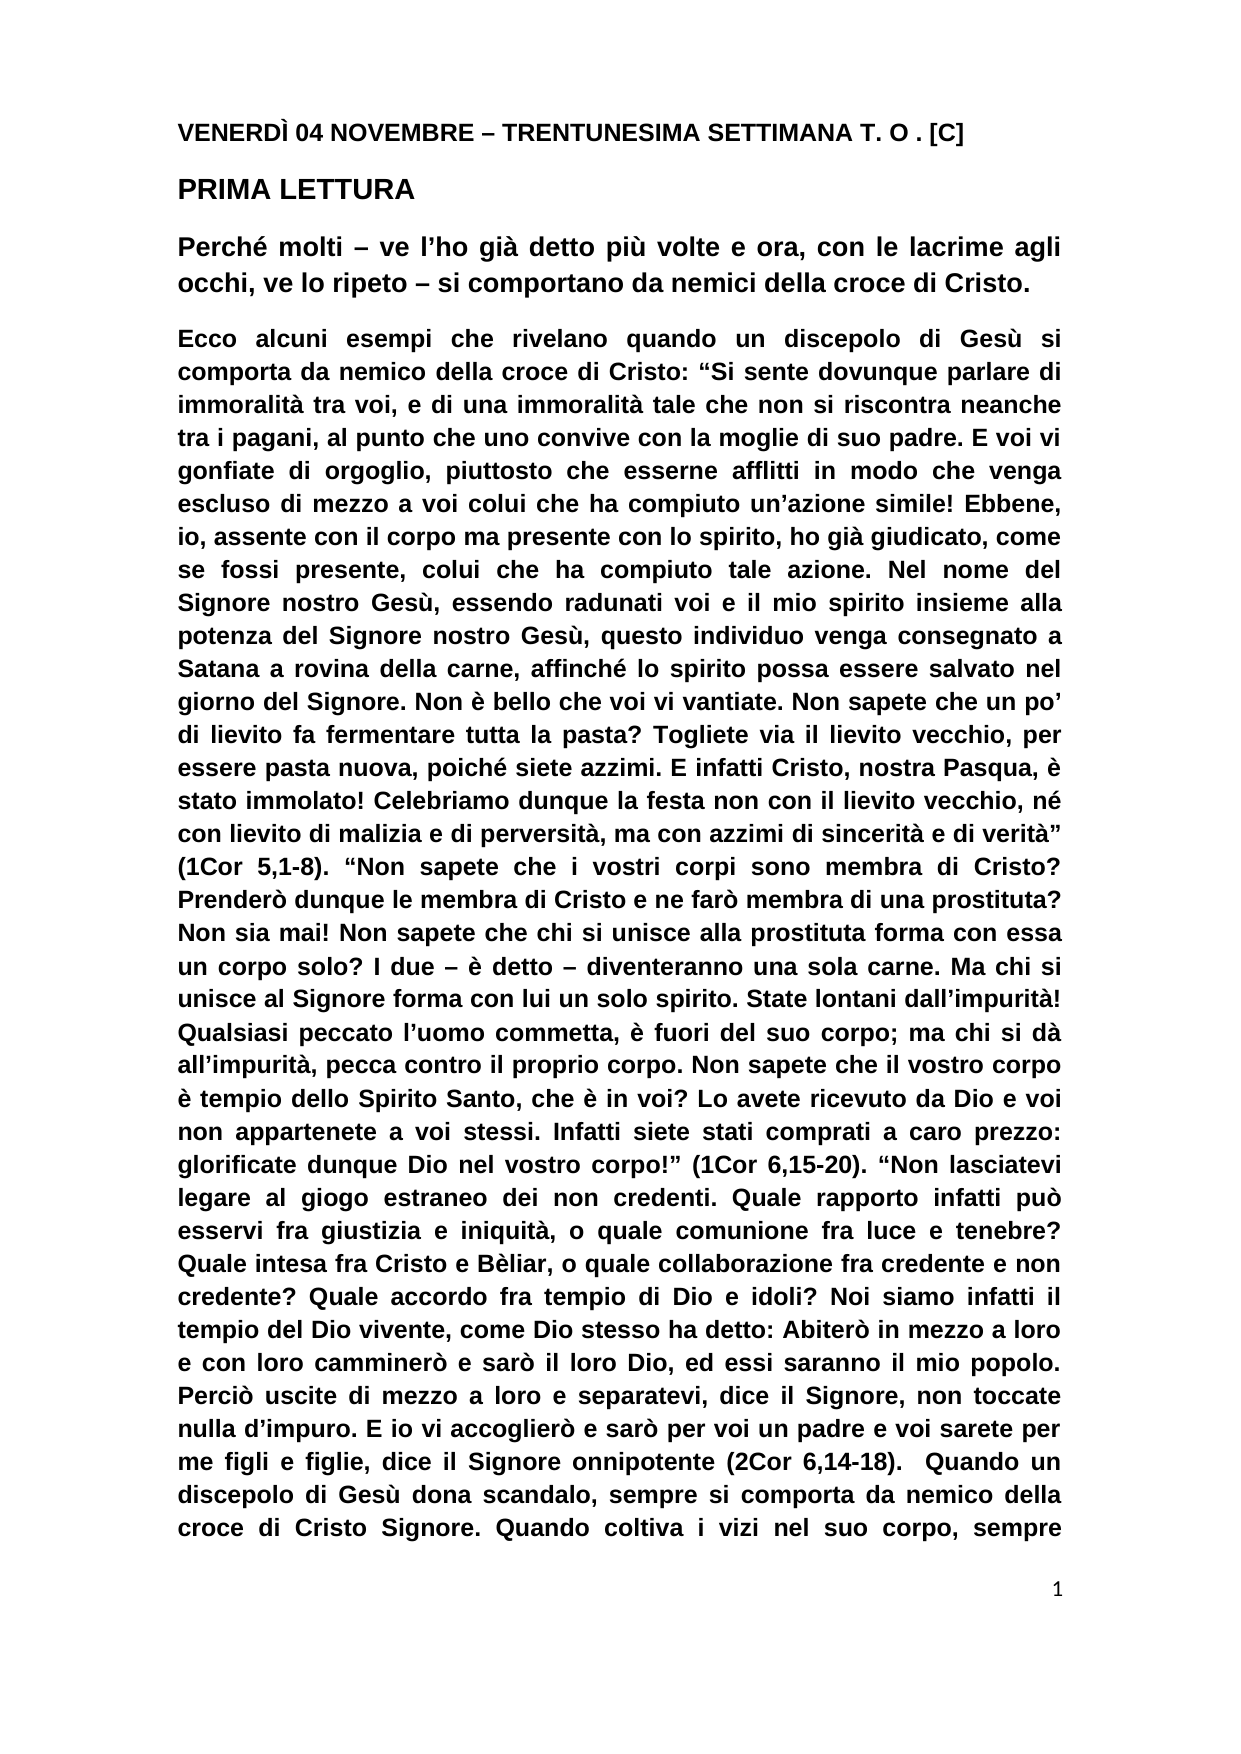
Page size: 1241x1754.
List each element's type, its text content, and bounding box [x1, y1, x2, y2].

text PRIMA LETTURA [177, 172, 1063, 206]
text Perché molti – ve l’ho già detto più volte e ora, con le lacrime agli occhi, ve lo ripeto – si comportano da nemici della croce di Cristo. [177, 231, 1063, 298]
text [177, 324, 1063, 1542]
text VENERDÌ 04 NOVEMBRE – TRENTUNESIMA SETTIMANA T. O . [C] [177, 118, 1063, 147]
